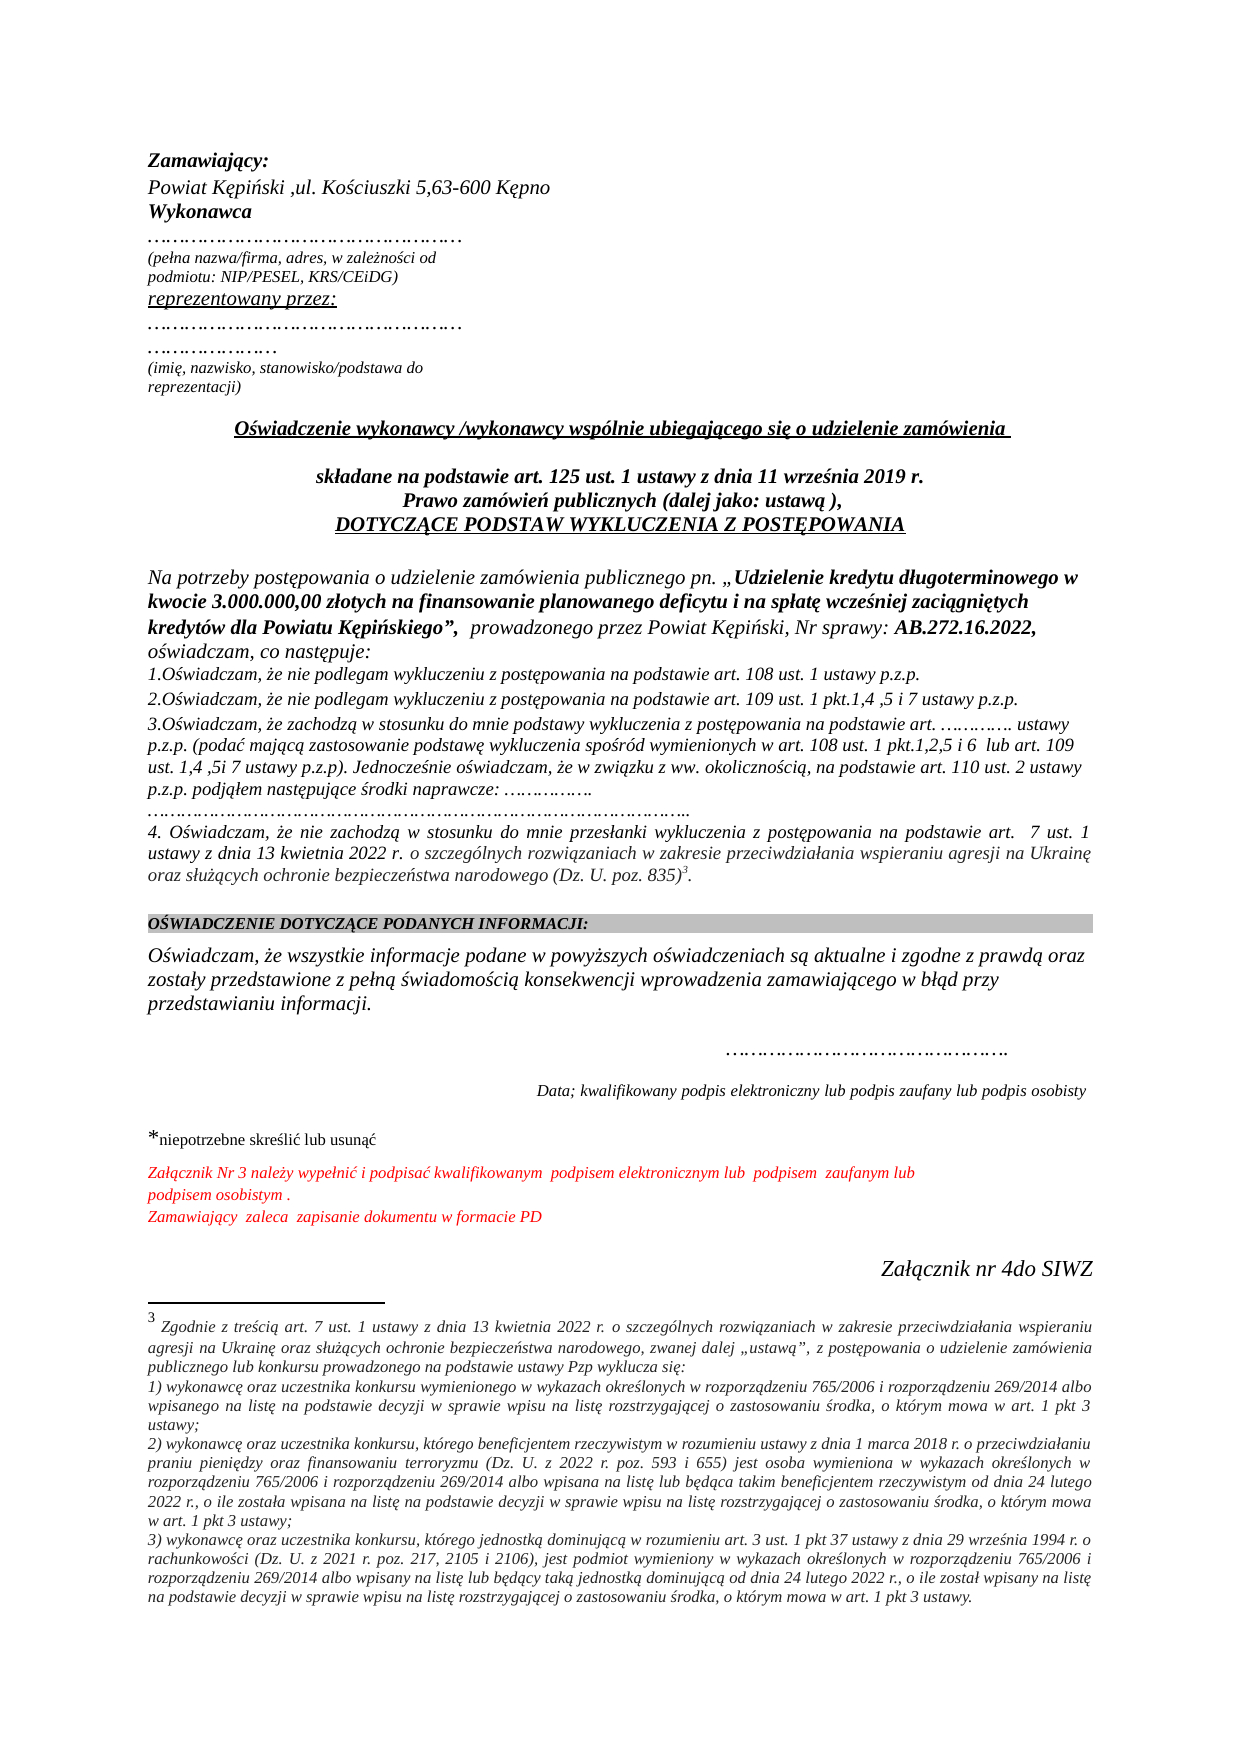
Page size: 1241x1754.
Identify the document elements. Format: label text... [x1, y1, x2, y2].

text …………………………………………… [148, 223, 472, 247]
text Załącznik Nr 3 należy wypełnić i podpisać kwalifikowanym podpisem elektronicznym lub podpisem zaufanym lub podpisem osobistym . [148, 1163, 1093, 1204]
text Załącznik nr 4do SIWZ [148, 1255, 1093, 1281]
text (imię, nazwisko, stanowisko/podstawa do reprezentacji) [148, 358, 472, 396]
text (pełna nazwa/firma, adres, w zależności od podmiotu: NIP/PESEL, KRS/CEiDG) [148, 247, 472, 286]
text 4. Oświadczam, że nie zachodzą w stosunku do mnie przesłanki wykluczenia z postępowania na podstawie art. 7 ust. 1 ustawy z dnia 13 kwietnia 2022 r. o szczególnych rozwiązaniach w zakresie przeciwdziałania wspieraniu agresji na Ukrainę oraz służących ochronie bezpieczeństwa narodowego (Dz. U. poz. 835). [148, 821, 1093, 885]
text Zamawiający: [148, 148, 1093, 172]
text OŚWIADCZENIE DOTYCZĄCE PODANYCH INFORMACJI: [148, 914, 1093, 933]
text Data; kwalifikowany podpis elektroniczny lub podpis zaufany lub podpis osobisty [148, 1081, 1093, 1124]
text ………………………………………. [148, 1036, 1093, 1060]
text Powiat Kępiński ,ul. Kościuszki 5,63-600 Kępno [148, 175, 1093, 199]
text Oświadczam, że wszystkie informacje podane w powyższych oświadczeniach są aktualne i zgodne z prawdą oraz zostały przedstawione z pełną świadomością konsekwencji wprowadzenia zamawiającego w błąd przy przedstawianiu informacji. [148, 943, 1093, 1015]
text ……………………………………………………………… [148, 310, 472, 358]
text 3.Oświadczam, że zachodzą w stosunku do mnie podstawy wykluczenia z postępowania na podstawie art. …………. ustawy p.z.p. (podać mającą zastosowanie podstawę wykluczenia spośród wymienionych w art. 108 ust. 1 pkt.1,2,5 i 6 lub art. 109 ust. 1,4 ,5i 7 ustawy p.z.p). Jednocześnie oświadczam, że w związku z ww. okolicznością, na podstawie art. 110 ust. 2 ustawy p.z.p. podjąłem następujące środki naprawcze: …………….…………………………………………………………………………………….. [148, 713, 1093, 821]
text 1.Oświadczam, że nie podlegam wykluczeniu z postępowania na podstawie art. 108 ust. 1 ustawy p.z.p. [148, 663, 1093, 685]
text Prawo zamówień publicznych (dalej jako: ustawą ), [148, 488, 1093, 512]
text Oświadczenie wykonawcy /wykonawcy wspólnie ubiegającego się o udzielenie zamówienia [148, 415, 1093, 439]
text *niepotrzebne skreślić lub usunąć [148, 1124, 1093, 1150]
text DOTYCZĄCE PODSTAW WYKLUCZENIA Z POSTĘPOWANIA [148, 512, 1093, 536]
text Zamawiający zaleca zapisanie dokumentu w formacie PD [148, 1207, 1093, 1226]
text Na potrzeby postępowania o udzielenie zamówienia publicznego pn. „Udzielenie kredytu długoterminowego w kwocie 3.000.000,00 złotych na finansowanie planowanego deficytu i na spłatę wcześniej zaciągniętych kredytów dla Powiatu Kępińskiego”, prowadzonego przez Powiat Kępiński, Nr sprawy: AB.272.16.2022, oświadczam, co następuje: [148, 565, 1093, 663]
text 2.Oświadczam, że nie podlegam wykluczeniu z postępowania na podstawie art. 109 ust. 1 pkt.1,4 ,5 i 7 ustawy p.z.p. [148, 688, 1093, 709]
text reprezentowany przez: [148, 286, 1093, 310]
text Wykonawca [148, 199, 1093, 223]
text składane na podstawie art. 125 ust. 1 ustawy z dnia 11 września 2019 r. [148, 463, 1093, 488]
